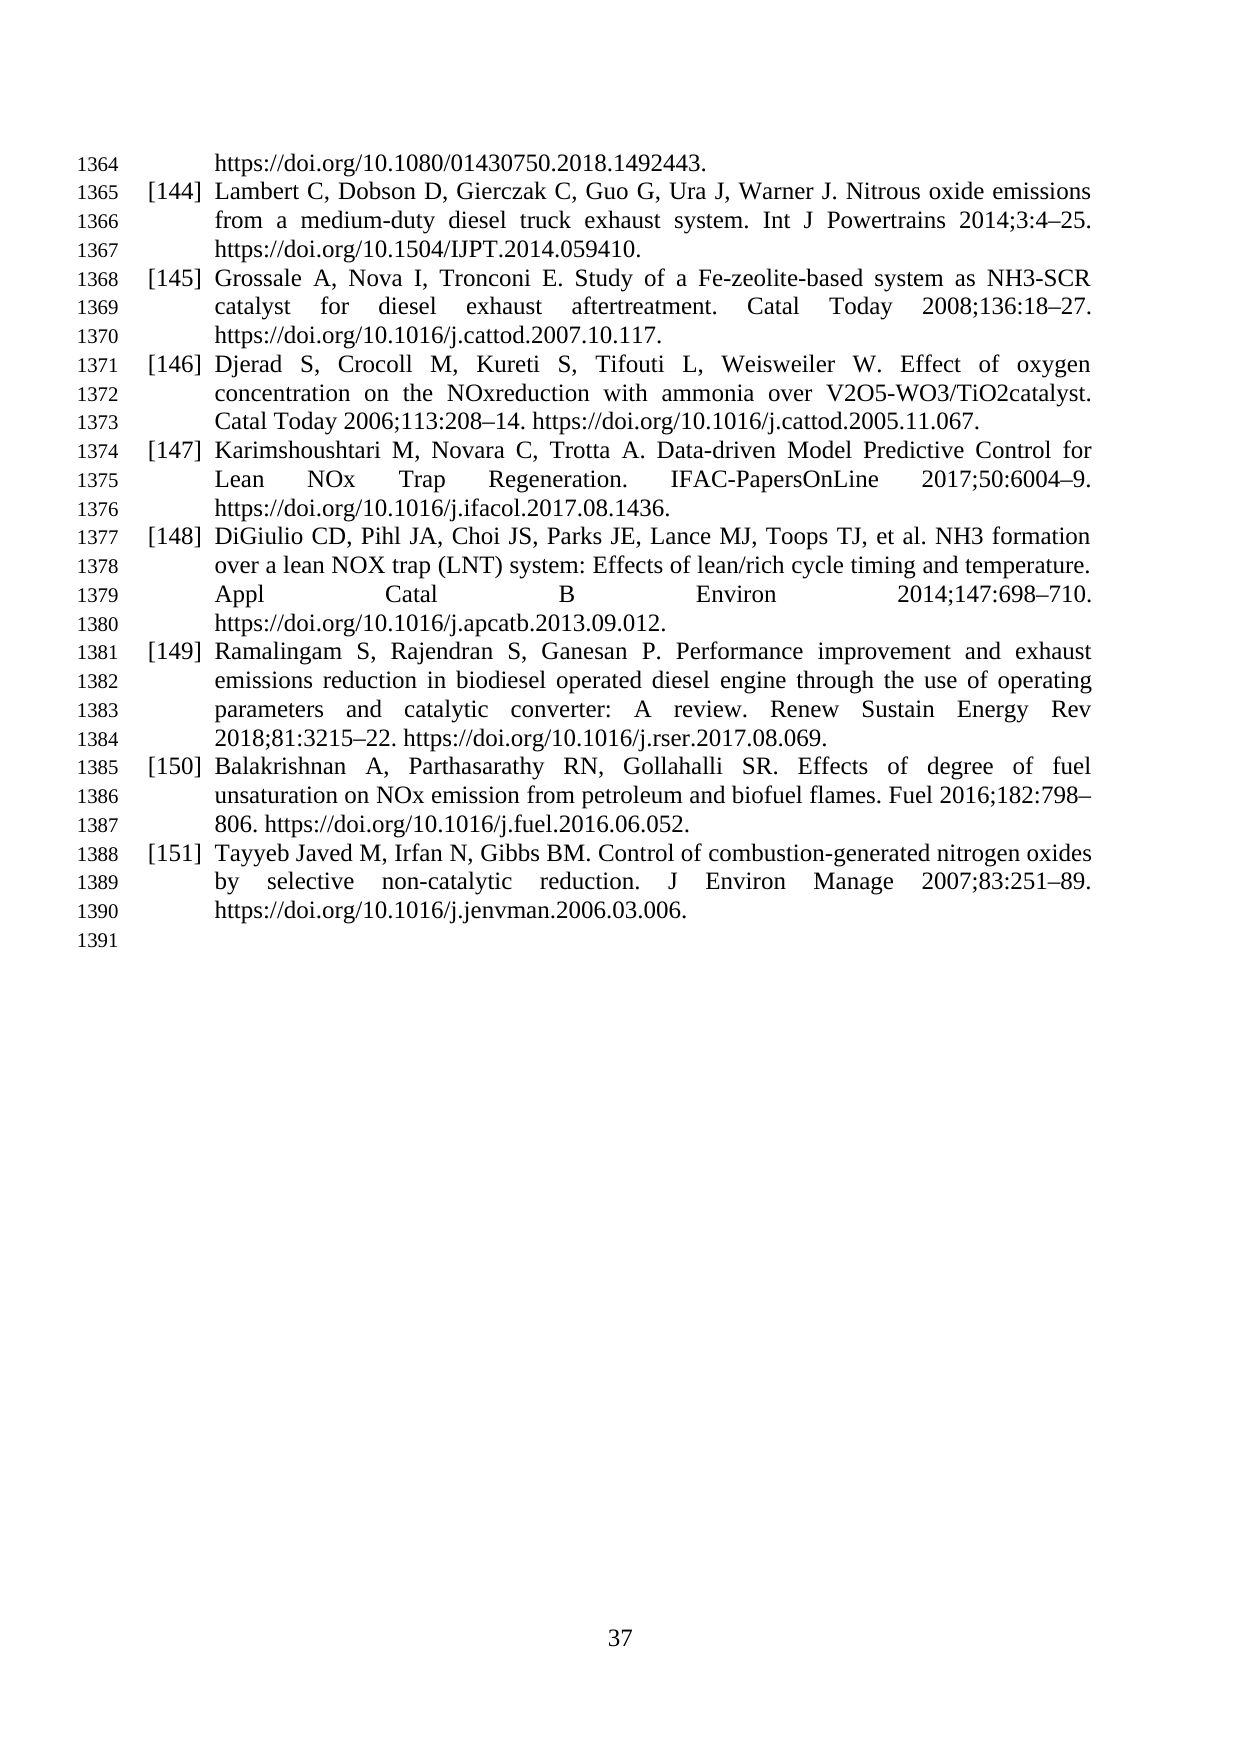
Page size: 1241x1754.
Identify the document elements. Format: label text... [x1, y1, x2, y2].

text [149] Ramalingam S, Rajendran S, Ganesan P. Performance improvement and exhaust emissions reduction in biodiesel operated diesel engine through the use of operating parameters and catalytic converter: A review. Renew Sustain Energy Rev 2018;81:3215–22. https://doi.org/10.1016/j.rser.2017.08.069. [148, 636, 1092, 751]
text [145] Grossale A, Nova I, Tronconi E. Study of a Fe-zeolite-based system as NH3-SCR catalyst for diesel exhaust aftertreatment. Catal Today 2008;136:18–27. https://doi.org/10.1016/j.cattod.2007.10.117. [148, 263, 1092, 349]
text [146] Djerad S, Crocoll M, Kureti S, Tifouti L, Weisweiler W. Effect of oxygen concentration on the NOxreduction with ammonia over V2O5-WO3/TiO2catalyst. Catal Today 2006;113:208–14. https://doi.org/10.1016/j.cattod.2005.11.067. [148, 349, 1092, 435]
text [150] Balakrishnan A, Parthasarathy RN, Gollahalli SR. Effects of degree of fuel unsaturation on NOx emission from petroleum and biofuel flames. Fuel 2016;182:798–806. https://doi.org/10.1016/j.fuel.2016.06.052. [148, 751, 1092, 838]
text [144] Lambert C, Dobson D, Gierczak C, Guo G, Ura J, Warner J. Nitrous oxide emissions from a medium-duty diesel truck exhaust system. Int J Powertrains 2014;3:4–25. https://doi.org/10.1504/IJPT.2014.059410. [148, 176, 1092, 263]
text [151] Tayyeb Javed M, Irfan N, Gibbs BM. Control of combustion-generated nitrogen oxides by selective non-catalytic reduction. J Environ Manage 2007;83:251–89. https://doi.org/10.1016/j.jenvman.2006.03.006. [148, 838, 1092, 924]
text [148] DiGiulio CD, Pihl JA, Choi JS, Parks JE, Lance MJ, Toops TJ, et al. NH3 formation over a lean NOX trap (LNT) system: Effects of lean/rich cycle timing and temperature. Appl Catal B Environ 2014;147:698–710. https://doi.org/10.1016/j.apcatb.2013.09.012. [148, 521, 1092, 636]
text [148, 148, 1092, 176]
text [147] Karimshoushtari M, Novara C, Trotta A. Data-driven Model Predictive Control for Lean NOx Trap Regeneration. IFAC-PapersOnLine 2017;50:6004–9. https://doi.org/10.1016/j.ifacol.2017.08.1436. [148, 435, 1092, 521]
